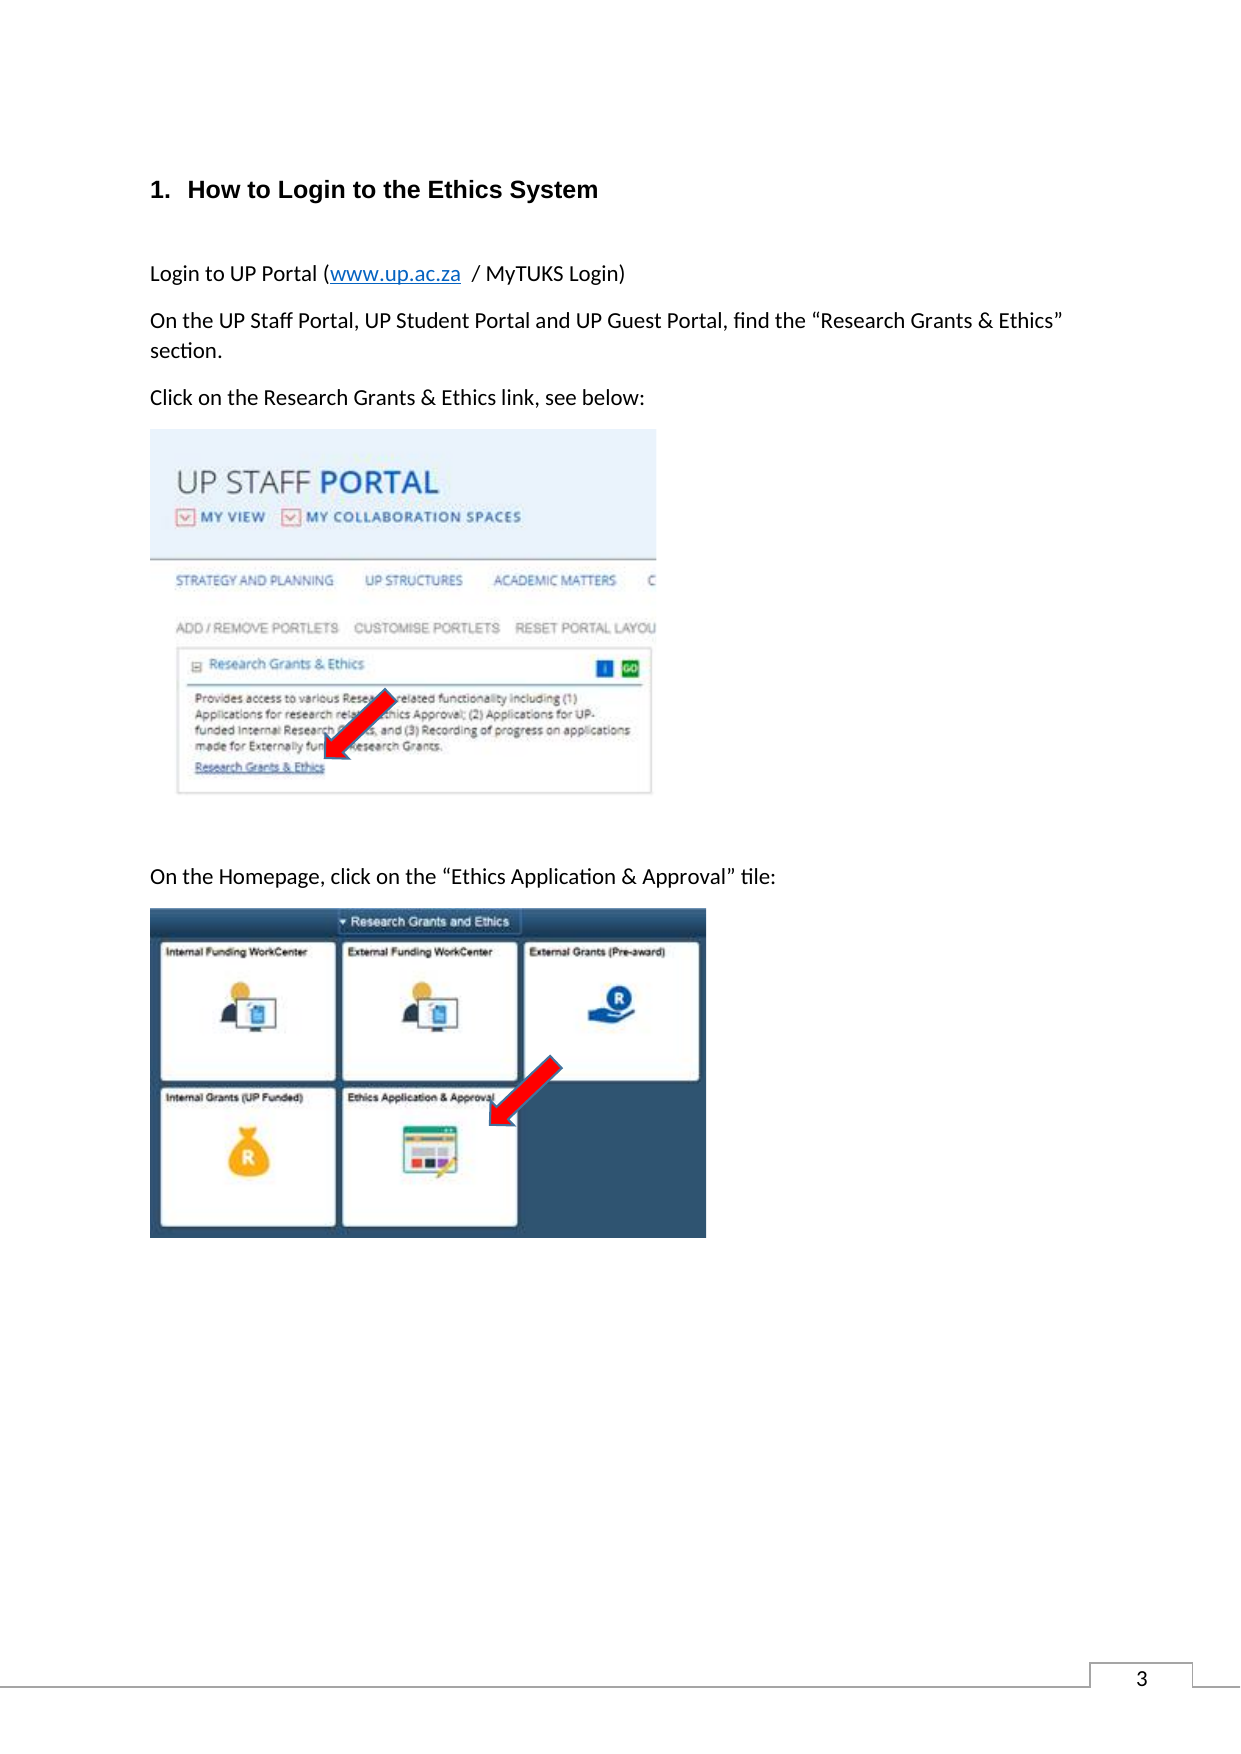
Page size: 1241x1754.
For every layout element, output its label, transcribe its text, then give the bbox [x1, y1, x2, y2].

picture [150, 429, 657, 797]
text Login to UP Portal (www.up.ac.za / MyTUKS Login) [150, 259, 1090, 287]
picture [150, 908, 707, 1238]
subtitle How to Login to the Ethics System [150, 175, 1090, 204]
text On the UP Staff Portal, UP Student Portal and UP Guest Portal, find the “Research Grants & Ethics” section. [150, 306, 1090, 364]
text On the Homepage, click on the “Ethics Application & Approval” tile: [150, 862, 1090, 890]
text Click on the Research Grants & Ethics link, see below: [150, 383, 1090, 411]
